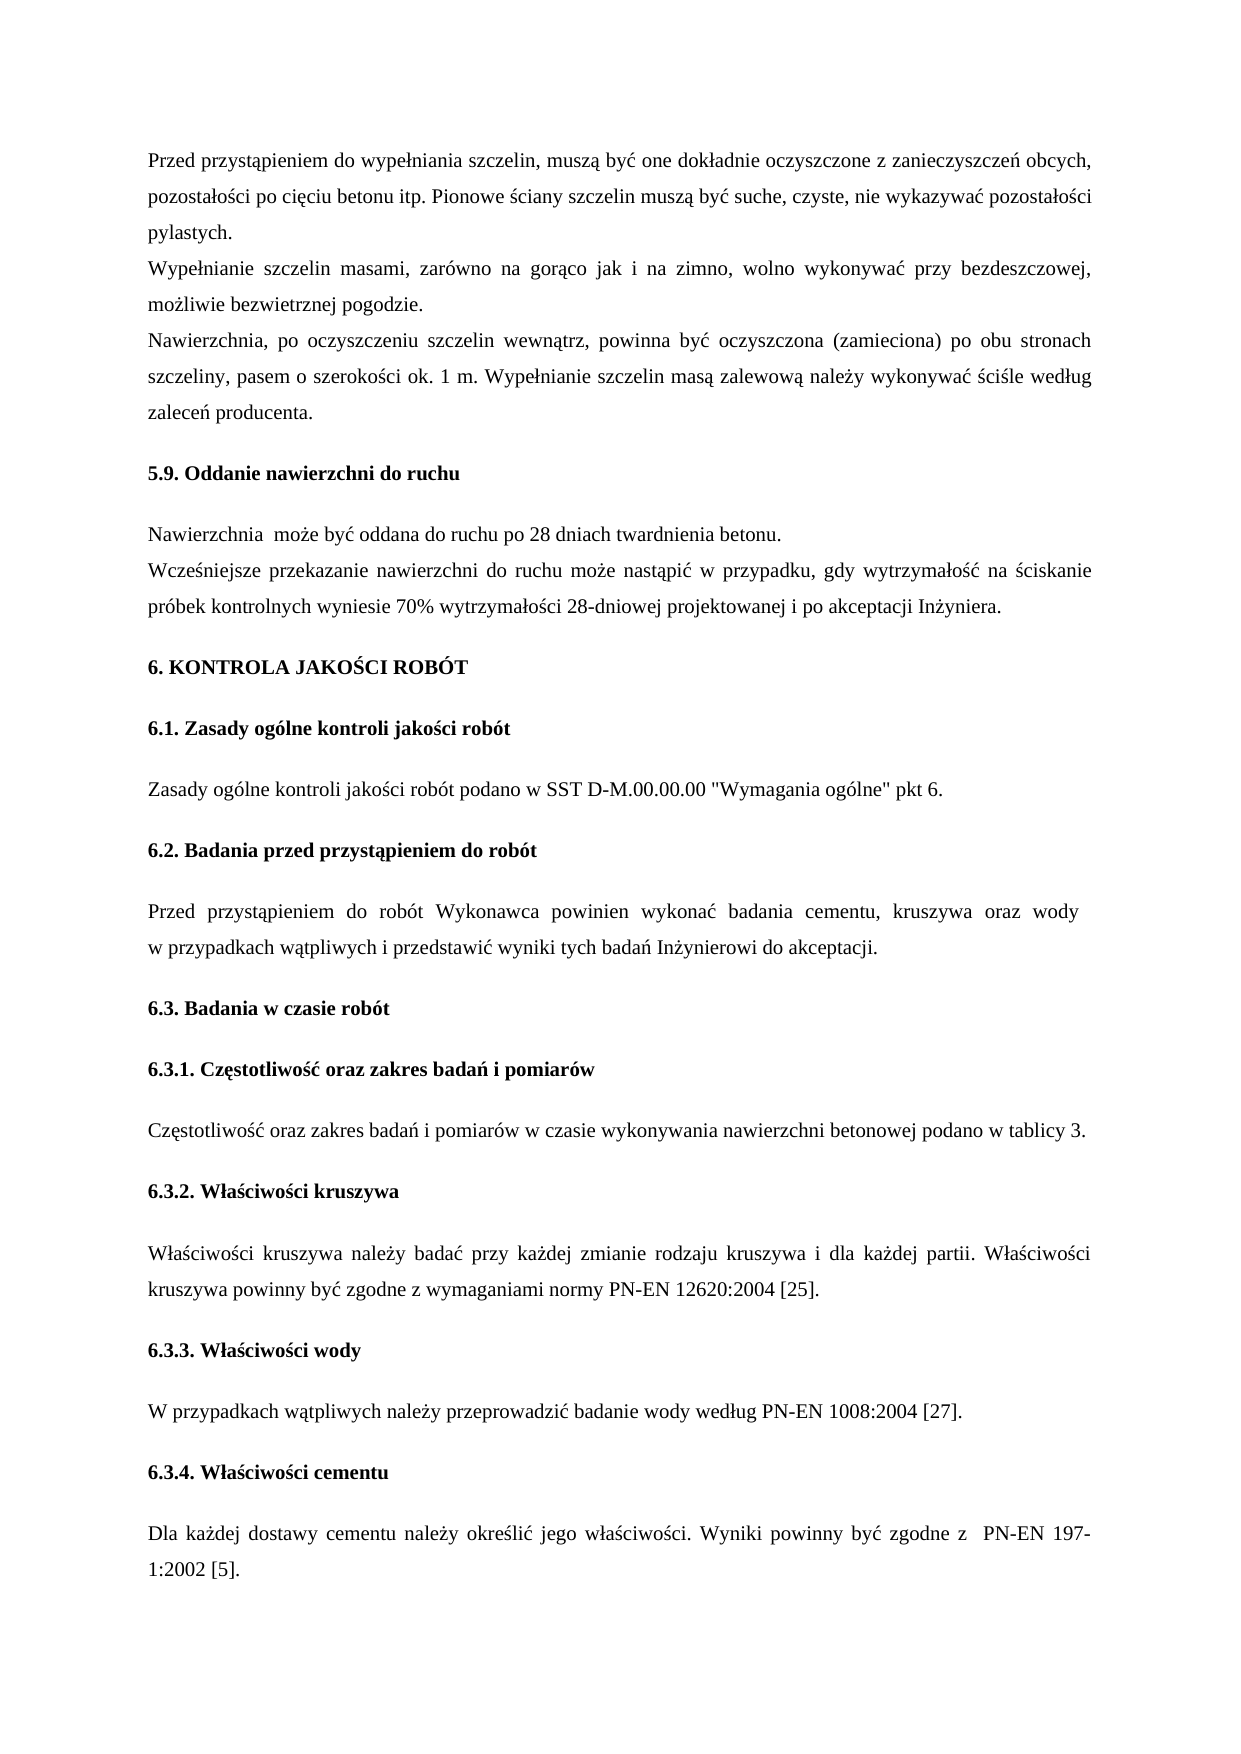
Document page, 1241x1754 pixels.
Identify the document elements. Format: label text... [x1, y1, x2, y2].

text Zasady ogólne kontroli jakości robót podano w SST D-M.00.00.00 "Wymagania ogólne" pkt 6. [148, 777, 1093, 801]
text 6.3. Badania w czasie robót [148, 996, 1093, 1020]
text 6.3.3. Właściwości wody [148, 1338, 1093, 1362]
text 6.1. Zasady ogólne kontroli jakości robót [148, 716, 1093, 740]
text Dla każdej dostawy cementu należy określić jego właściwości. Wyniki powinny być zgodne z PN-EN 197-1:2002 [5]. [148, 1521, 1093, 1581]
text Częstotliwość oraz zakres badań i pomiarów w czasie wykonywania nawierzchni betonowej podano w tablicy 3. [148, 1118, 1093, 1142]
text Wypełnianie szczelin masami, zarówno na gorąco jak i na zimno, wolno wykonywać przy bezdeszczowej, możliwie bezwietrznej pogodzie. [148, 256, 1093, 316]
text 5.9. Oddanie nawierzchni do ruchu [148, 461, 1093, 485]
text 6.3.2. Właściwości kruszywa [148, 1179, 1093, 1203]
text 6.2. Badania przed przystąpieniem do robót [148, 838, 1093, 862]
text Przed przystąpieniem do robót Wykonawca powinien wykonać badania cementu, kruszywa oraz wody w przypadkach wątpliwych i przedstawić wyniki tych badań Inżynierowi do akceptacji. [148, 899, 1093, 959]
text 6.3.1. Częstotliwość oraz zakres badań i pomiarów [148, 1057, 1093, 1081]
text Nawierzchnia może być oddana do ruchu po 28 dniach twardnienia betonu. [148, 522, 1093, 546]
text 6. KONTROLA JAKOŚCI ROBÓT [148, 655, 1093, 679]
text Nawierzchnia, po oczyszczeniu szczelin wewnątrz, powinna być oczyszczona (zamieciona) po obu stronach szczeliny, pasem o szerokości ok. 1 m. Wypełnianie szczelin masą zalewową należy wykonywać ściśle według zaleceń producenta. [148, 328, 1093, 424]
text W przypadkach wątpliwych należy przeprowadzić badanie wody według PN-EN 1008:2004 [27]. [148, 1399, 1093, 1423]
text Właściwości kruszywa należy badać przy każdej zmianie rodzaju kruszywa i dla każdej partii. Właściwości kruszywa powinny być zgodne z wymaganiami normy PN-EN 12620:2004 [25]. [148, 1241, 1093, 1301]
text Wcześniejsze przekazanie nawierzchni do ruchu może nastąpić w przypadku, gdy wytrzymałość na ściskanie próbek kontrolnych wyniesie 70% wytrzymałości 28-dniowej projektowanej i po akceptacji Inżyniera. [148, 558, 1093, 618]
text Przed przystąpieniem do wypełniania szczelin, muszą być one dokładnie oczyszczone z zanieczyszczeń obcych, pozostałości po cięciu betonu itp. Pionowe ściany szczelin muszą być suche, czyste, nie wykazywać pozostałości pylastych. [148, 148, 1093, 244]
text 6.3.4. Właściwości cementu [148, 1460, 1093, 1484]
